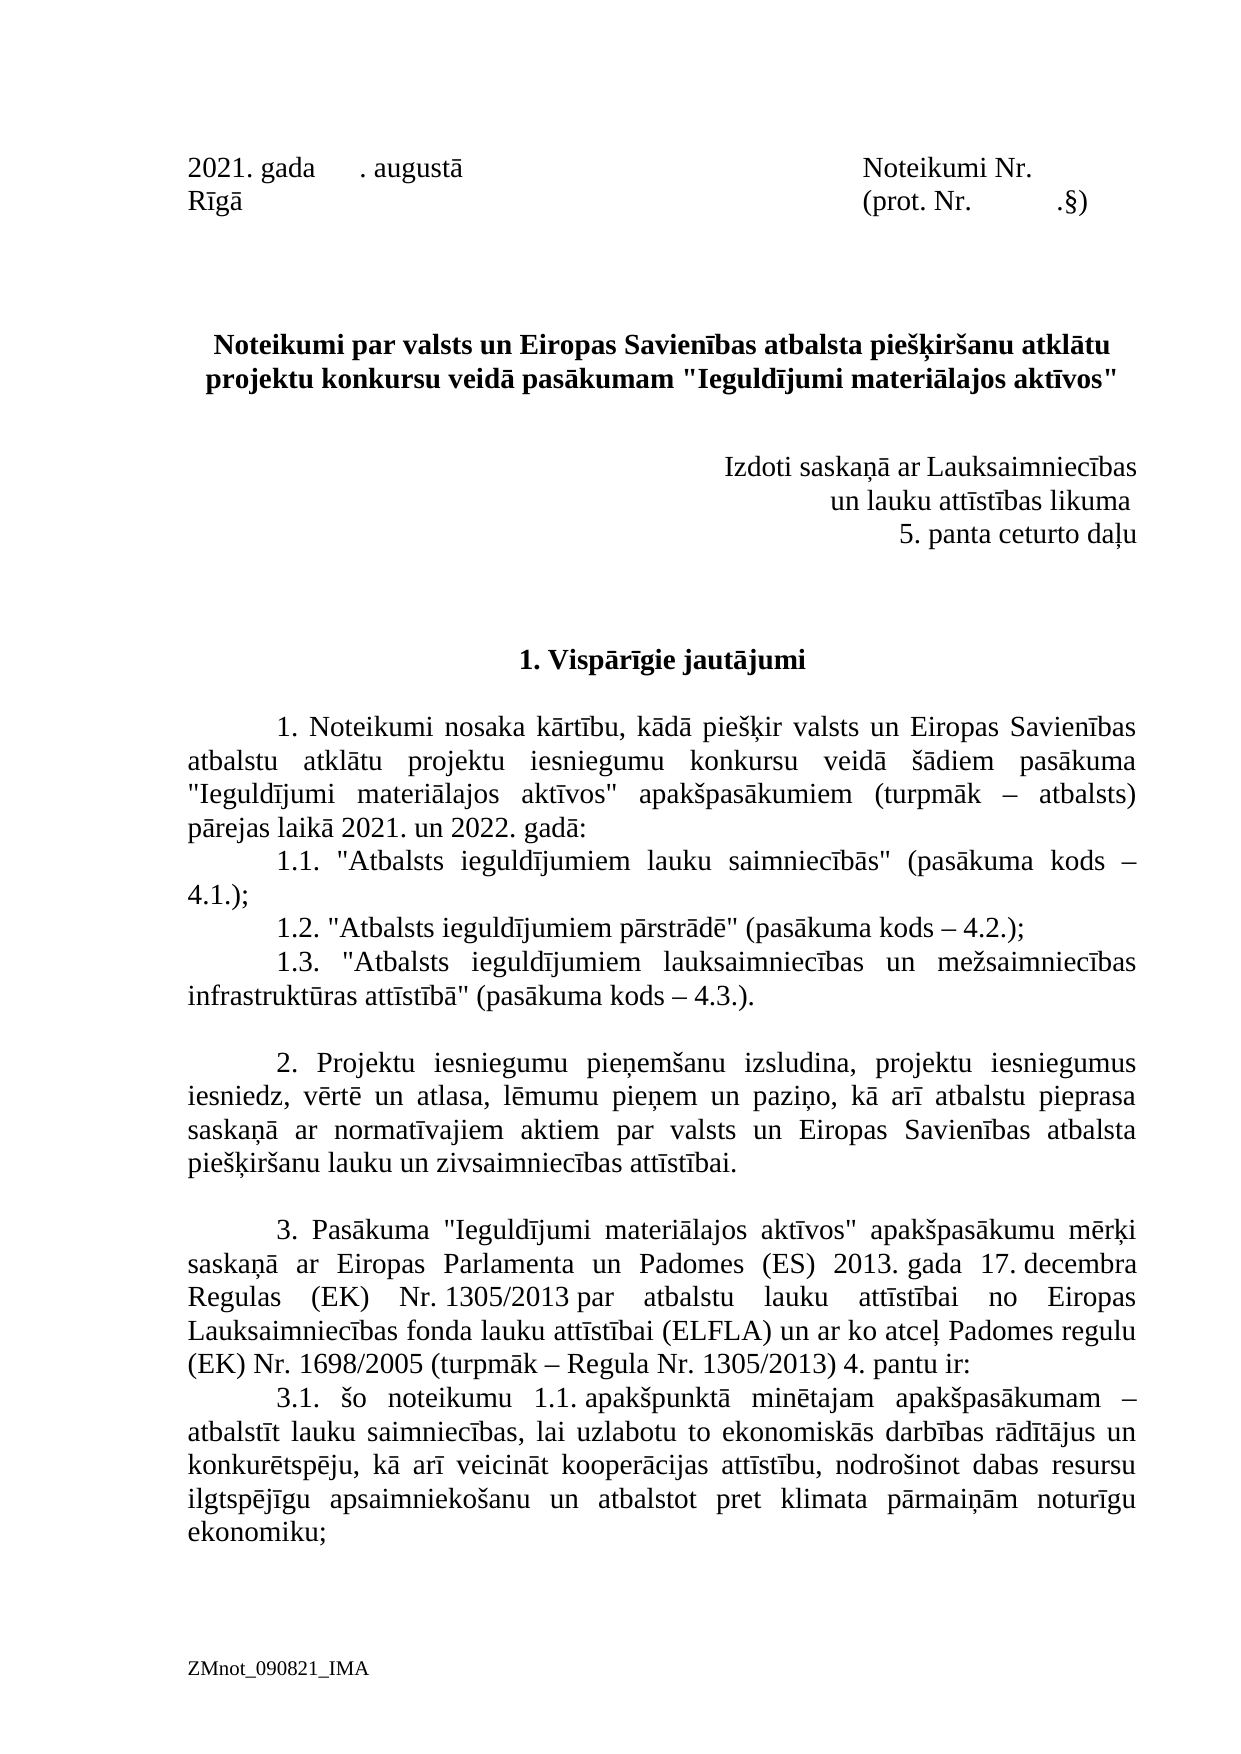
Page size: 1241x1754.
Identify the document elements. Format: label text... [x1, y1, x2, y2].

text 1.1. "Atbalsts ieguldījumiem lauku saimniecībās" (pasākuma kods – 4.1.); [187, 843, 1137, 911]
text un lauku attīstības likuma 5. panta ceturto daļu [187, 483, 1137, 550]
text 1. Noteikumi nosaka kārtību, kādā piešķir valsts un Eiropas Savienības atbalstu atklātu projektu iesniegumu konkursu veidā šādiem pasākuma "Ieguldījumi materiālajos aktīvos" apakšpasākumiem (turpmāk – atbalsts) pārejas laikā 2021. un 2022. gadā: [187, 709, 1137, 843]
subtitle 2021. gada . augustā Noteikumi Nr. [187, 150, 1137, 183]
text 3.1. šo noteikumu 1.1. apakšpunktā minētajam apakšpasākumam – atbalstīt lauku saimniecības, lai uzlabotu to ekonomiskās darbības rādītājus un konkurētspēju, kā arī veicināt kooperācijas attīstību, nodrošinot dabas resursu ilgtspējīgu apsaimniekošanu un atbalstot pret klimata pārmaiņām noturīgu ekonomiku; [187, 1380, 1137, 1548]
text Izdoti saskaņā ar Lauksaimniecības [187, 449, 1137, 483]
text 1.2. "Atbalsts ieguldījumiem pārstrādē" (pasākuma kods – 4.2.); [187, 911, 1137, 944]
text 3. Pasākuma "Ieguldījumi materiālajos aktīvos" apakšpasākumu mērķi saskaņā ar Eiropas Parlamenta un Padomes (ES) 2013. gada 17. decembra Regulas (EK) Nr. 1305/2013 par atbalstu lauku attīstībai no Eiropas Lauksaimniecības fonda lauku attīstībai (ELFLA) un ar ko atceļ Padomes regulu (EK) Nr. 1698/2005 (turpmāk – Regula Nr. 1305/2013) 4. pantu ir: [187, 1212, 1137, 1380]
subtitle Rīgā (prot. Nr. .§) [187, 183, 1137, 217]
text 2. Projektu iesniegumu pieņemšanu izsludina, projektu iesniegumus iesniedz, vērtē un atlasa, lēmumu pieņem un paziņo, kā arī atbalstu pieprasa saskaņā ar normatīvajiem aktiem par valsts un Eiropas Savienības atbalsta piešķiršanu lauku un zivsaimniecības attīstībai. [187, 1045, 1137, 1179]
text 1.3. "Atbalsts ieguldījumiem lauksaimniecības un mežsaimniecības infrastruktūras attīstībā" (pasākuma kods – 4.3.). [187, 944, 1137, 1011]
text 1. Vispārīgie jautājumi [187, 642, 1137, 676]
subtitle Noteikumi par valsts un Eiropas Savienības atbalsta piešķiršanu atklātu projektu konkursu veidā pasākumam "Ieguldījumi materiālajos aktīvos" [187, 327, 1137, 394]
